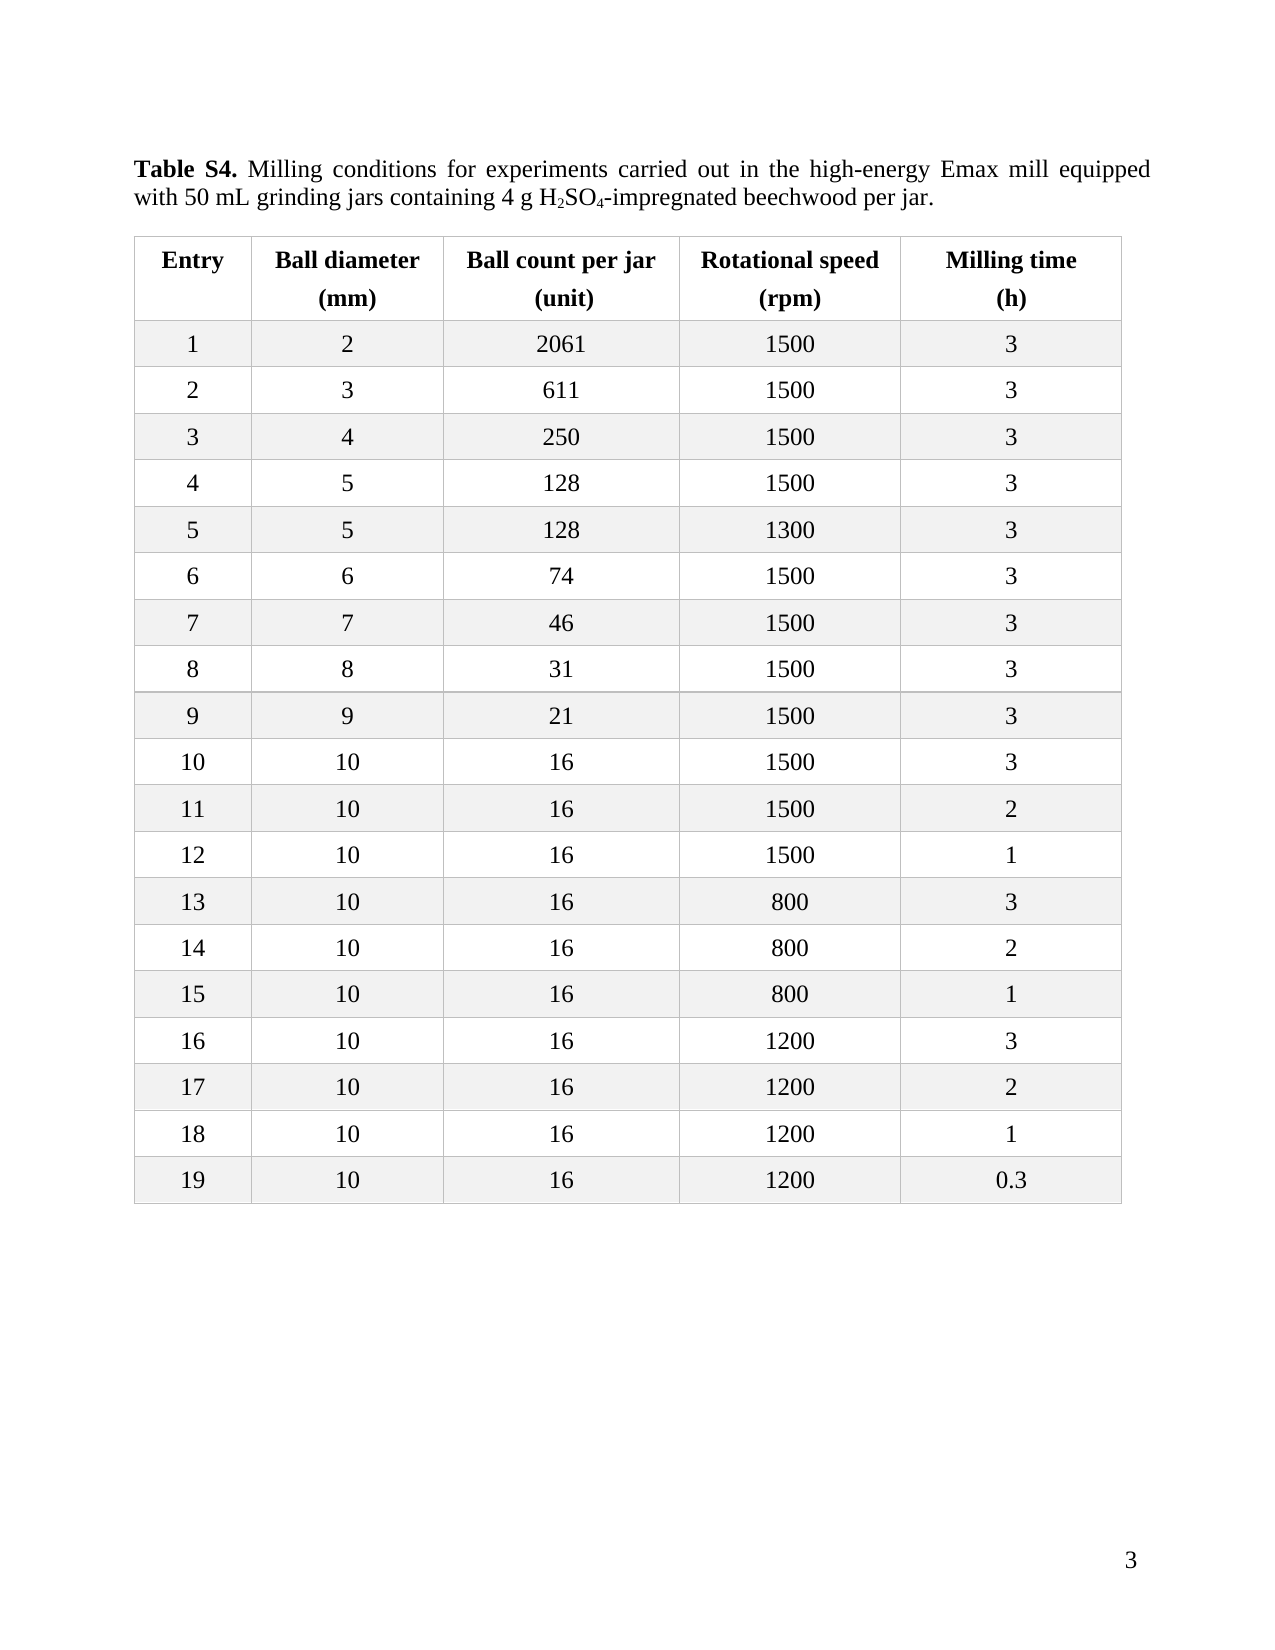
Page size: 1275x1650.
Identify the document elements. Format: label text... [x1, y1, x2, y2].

table_cell 1 [901, 971, 1121, 1017]
table_cell 13 [135, 878, 251, 924]
table_cell 10 [252, 878, 443, 924]
table_cell 2 [252, 321, 443, 366]
table_cell 1200 [680, 1064, 900, 1109]
table_cell 10 [252, 1157, 443, 1202]
table_cell 4 [135, 460, 251, 506]
table_header Ball diameter (mm) [252, 237, 443, 320]
table_cell 10 [252, 832, 443, 877]
table_cell 1500 [680, 600, 900, 645]
table_header Rotational speed (rpm) [680, 237, 900, 320]
table_cell 10 [252, 1064, 443, 1109]
table_header Milling time (h) [901, 237, 1121, 320]
table_cell 3 [901, 460, 1121, 506]
table_cell 16 [444, 971, 679, 1017]
table_cell 16 [444, 1111, 679, 1156]
table_cell 6 [135, 553, 251, 598]
table_cell 16 [135, 1018, 251, 1063]
table_cell 4 [252, 414, 443, 459]
table_cell 3 [135, 414, 251, 459]
table_cell 19 [135, 1157, 251, 1202]
table_cell 8 [135, 646, 251, 691]
table_cell 3 [901, 321, 1121, 366]
table_cell 8 [252, 646, 443, 691]
table_cell 10 [252, 971, 443, 1017]
table_cell 800 [680, 971, 900, 1017]
table_cell 9 [135, 693, 251, 738]
table_cell 1500 [680, 739, 900, 784]
table_cell 3 [901, 600, 1121, 645]
table_cell 31 [444, 646, 679, 691]
table_cell 800 [680, 878, 900, 924]
table_cell 1200 [680, 1111, 900, 1156]
table_cell 9 [252, 693, 443, 738]
table_cell 21 [444, 693, 679, 738]
table_cell 1200 [680, 1157, 900, 1202]
table_cell 16 [444, 739, 679, 784]
table_cell 1 [135, 321, 251, 366]
table_cell 16 [444, 785, 679, 831]
table_cell 10 [252, 925, 443, 970]
table_cell 10 [252, 739, 443, 784]
table_cell 1 [901, 832, 1121, 877]
table_cell 250 [444, 414, 679, 459]
table_cell 3 [901, 646, 1121, 691]
table_cell 3 [901, 414, 1121, 459]
table_cell 1500 [680, 785, 900, 831]
table_cell 5 [252, 460, 443, 506]
table_cell 46 [444, 600, 679, 645]
table_cell 11 [135, 785, 251, 831]
table_cell 1200 [680, 1018, 900, 1063]
table_cell 10 [135, 739, 251, 784]
table_cell 3 [901, 553, 1121, 598]
table_cell 1500 [680, 553, 900, 598]
table_cell 1500 [680, 414, 900, 459]
table_cell 16 [444, 1018, 679, 1063]
table_cell 2 [901, 925, 1121, 970]
table_cell 74 [444, 553, 679, 598]
table_cell 16 [444, 878, 679, 924]
table_cell 16 [444, 925, 679, 970]
table_cell 2 [901, 1064, 1121, 1109]
table_cell 3 [901, 507, 1121, 552]
table_cell 16 [444, 1157, 679, 1202]
table_cell 2 [135, 367, 251, 413]
table_header Ball count per jar (unit) [444, 237, 679, 320]
table_cell 6 [252, 553, 443, 598]
table_cell 16 [444, 832, 679, 877]
table_cell 5 [135, 507, 251, 552]
table_cell 800 [680, 925, 900, 970]
table_cell 10 [252, 1111, 443, 1156]
table_cell 1500 [680, 321, 900, 366]
table_cell 15 [135, 971, 251, 1017]
table_cell 1500 [680, 832, 900, 877]
table_cell 2061 [444, 321, 679, 366]
table_cell 10 [252, 785, 443, 831]
table_cell 1500 [680, 693, 900, 738]
table_cell 1500 [680, 460, 900, 506]
table_cell 1500 [680, 367, 900, 413]
table_cell 1500 [680, 646, 900, 691]
table_cell 611 [444, 367, 679, 413]
table_cell 18 [135, 1111, 251, 1156]
table_cell 2 [901, 785, 1121, 831]
table_cell 3 [901, 878, 1121, 924]
table_cell 14 [135, 925, 251, 970]
table_header Entry [135, 237, 251, 320]
table_cell 17 [135, 1064, 251, 1109]
table_cell 3 [901, 367, 1121, 413]
table_cell 3 [252, 367, 443, 413]
table_cell 128 [444, 507, 679, 552]
table_cell 3 [901, 693, 1121, 738]
table_cell 12 [135, 832, 251, 877]
table_cell 16 [444, 1064, 679, 1109]
table_cell 3 [901, 1018, 1121, 1063]
table_cell 1300 [680, 507, 900, 552]
table_cell 10 [252, 1018, 443, 1063]
table_cell 7 [252, 600, 443, 645]
table_cell 7 [135, 600, 251, 645]
table_cell 128 [444, 460, 679, 506]
table_cell 0.3 [901, 1157, 1121, 1202]
table_cell 1 [901, 1111, 1121, 1156]
table_cell 5 [252, 507, 443, 552]
table_cell 3 [901, 739, 1121, 784]
